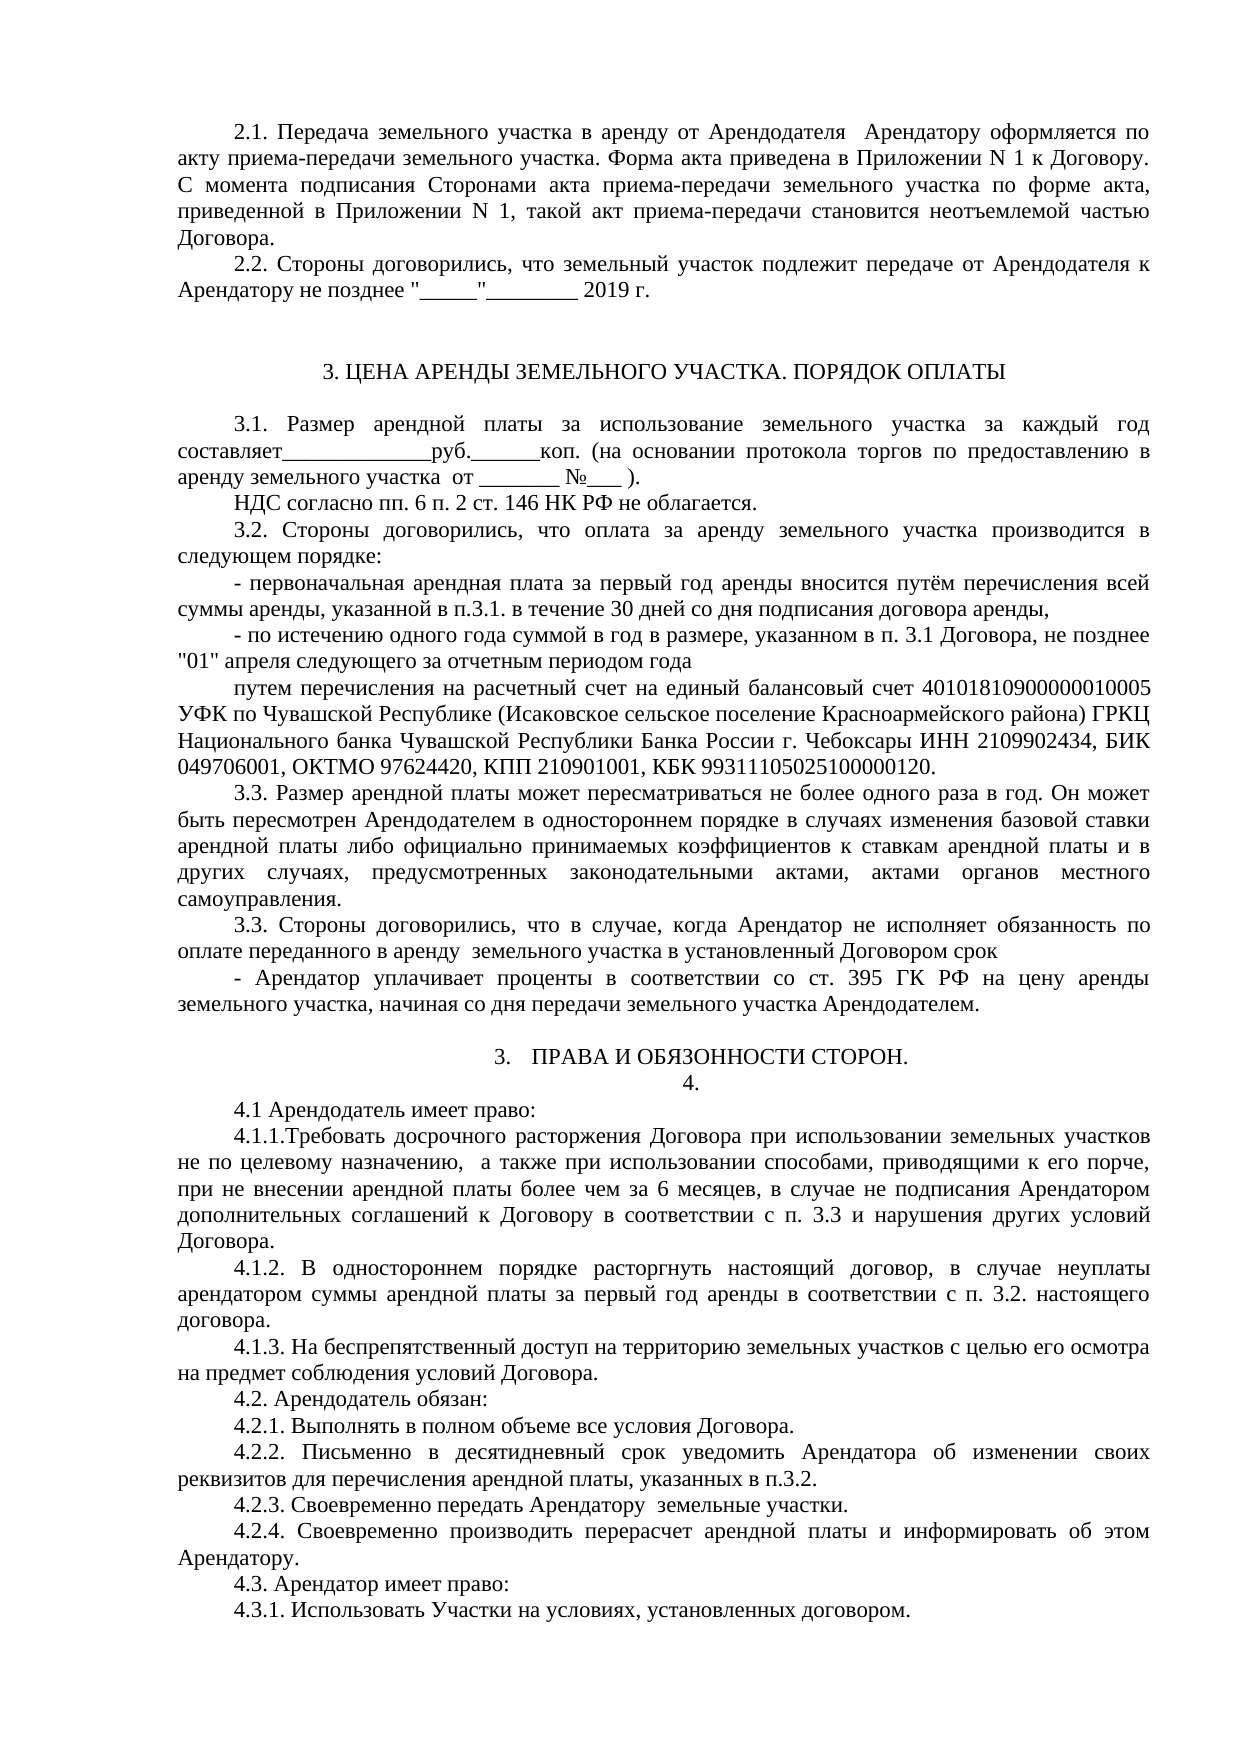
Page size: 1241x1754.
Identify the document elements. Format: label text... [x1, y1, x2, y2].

text 4.1 Арендодатель имеет право: [177, 1096, 1152, 1122]
text 4.3. Арендатор имеет право: [177, 1570, 1152, 1596]
text 4.1.3. На беспрепятственный доступ на территорию земельных участков с целью его осмотра на предмет соблюдения условий Договора. [177, 1333, 1152, 1386]
text 4.2.4. Своевременно производить перерасчет арендной платы и информировать об этом Арендатору. [177, 1517, 1152, 1570]
text НДС согласно пп. 6 п. 2 ст. 146 НК РФ не облагается. [177, 489, 1152, 516]
text - первоначальная арендная плата за первый год аренды вносится путём перечисления всей суммы аренды, указанной в п.3.1. в течение 30 дней со дня подписания договора аренды, [177, 568, 1152, 621]
text 3.3. Размер арендной платы может пересматриваться не более одного раза в год. Он может быть пересмотрен Арендодателем в одностороннем порядке в случаях изменения базовой ставки арендной платы либо официально принимаемых коэффициентов к ставкам арендной платы и в других случаях, предусмотренных законодательными актами, актами органов местного самоуправления. [177, 779, 1152, 911]
text 3.2. Стороны договорились, что оплата за аренду земельного участка производится в следующем порядке: [177, 516, 1152, 568]
text путем перечисления на расчетный счет на единый балансовый счет 40101810900000010005 УФК по Чувашской Республике (Исаковское сельское поселение Красноармейского района) ГРКЦ Национального банка Чувашской Республики Банка России г. Чебоксары ИНН 2109902434, БИК 049706001, ОКТМО 97624420, КПП 210901001, КБК 99311105025100000120. [177, 674, 1152, 779]
text 4.3.1. Использовать Участки на условиях, установленных договором. [177, 1596, 1152, 1623]
list ПРАВА И ОБЯЗОННОСТИ СТОРОН. [251, 1043, 1152, 1069]
text 3.1. Размер арендной платы за использование земельного участка за каждый год составляет_____________руб.______коп. (на основании протокола торгов по предоставлению в аренду земельного участка от _______ №___ ). [177, 410, 1152, 489]
text 2.2. Стороны договорились, что земельный участок подлежит передаче от Арендодателя к Арендатору не позднее "_____"________ . [177, 250, 1152, 303]
text 4.2.1. Выполнять в полном объеме все условия Договора. [177, 1412, 1152, 1438]
text 4.2. Арендодатель обязан: [177, 1386, 1152, 1412]
text 4.1.2. В одностороннем порядке расторгнуть настоящий договор, в случае неуплаты арендатором суммы арендной платы за первый год аренды в соответствии с п. 3.2. настоящего договора. [177, 1254, 1152, 1333]
text - по истечению одного года суммой в год в размере, указанном в п. 3.1 Договора, не позднее "01" апреля следующего за отчетным периодом года [177, 621, 1152, 674]
text 4.1.1.Требовать досрочного расторжения Договора при использовании земельных участков не по целевому назначению, а также при использовании способами, приводящими к его порче, при не внесении арендной платы более чем за 6 месяцев, в случае не подписания Арендатором дополнительных соглашений к Договору в соответствии с п. 3.3 и нарушения других условий Договора. [177, 1122, 1152, 1254]
text - Арендатор уплачивает проценты в соответствии со ст. 395 ГК РФ на цену аренды земельного участка, начиная со дня передачи земельного участка Арендодателем. [177, 964, 1152, 1017]
text 2.1. Передача земельного участка в аренду от Арендодателя Арендатору оформляется по акту приема-передачи земельного участка. Форма акта приведена в Приложении N 1 к Договору. С момента подписания Сторонами акта приема-передачи земельного участка по форме акта, приведенной в Приложении N 1, такой акт приема-передачи становится неотъемлемой частью Договора. [177, 118, 1152, 250]
text 4.2.2. Письменно в десятидневный срок уведомить Арендатора об изменении своих реквизитов для перечисления арендной платы, указанных в п.3.2. [177, 1438, 1152, 1491]
text 3.3. Стороны договорились, что в случае, когда Арендатор не исполняет обязанность по оплате переданного в аренду земельного участка в установленный Договором срок [177, 911, 1152, 964]
text 3. ЦЕНА АРЕНДЫ ЗЕМЕЛЬНОГО УЧАСТКА. ПОРЯДОК ОПЛАТЫ [177, 358, 1152, 384]
text 4.2.3. Своевременно передать Арендатору земельные участки. [177, 1491, 1152, 1517]
